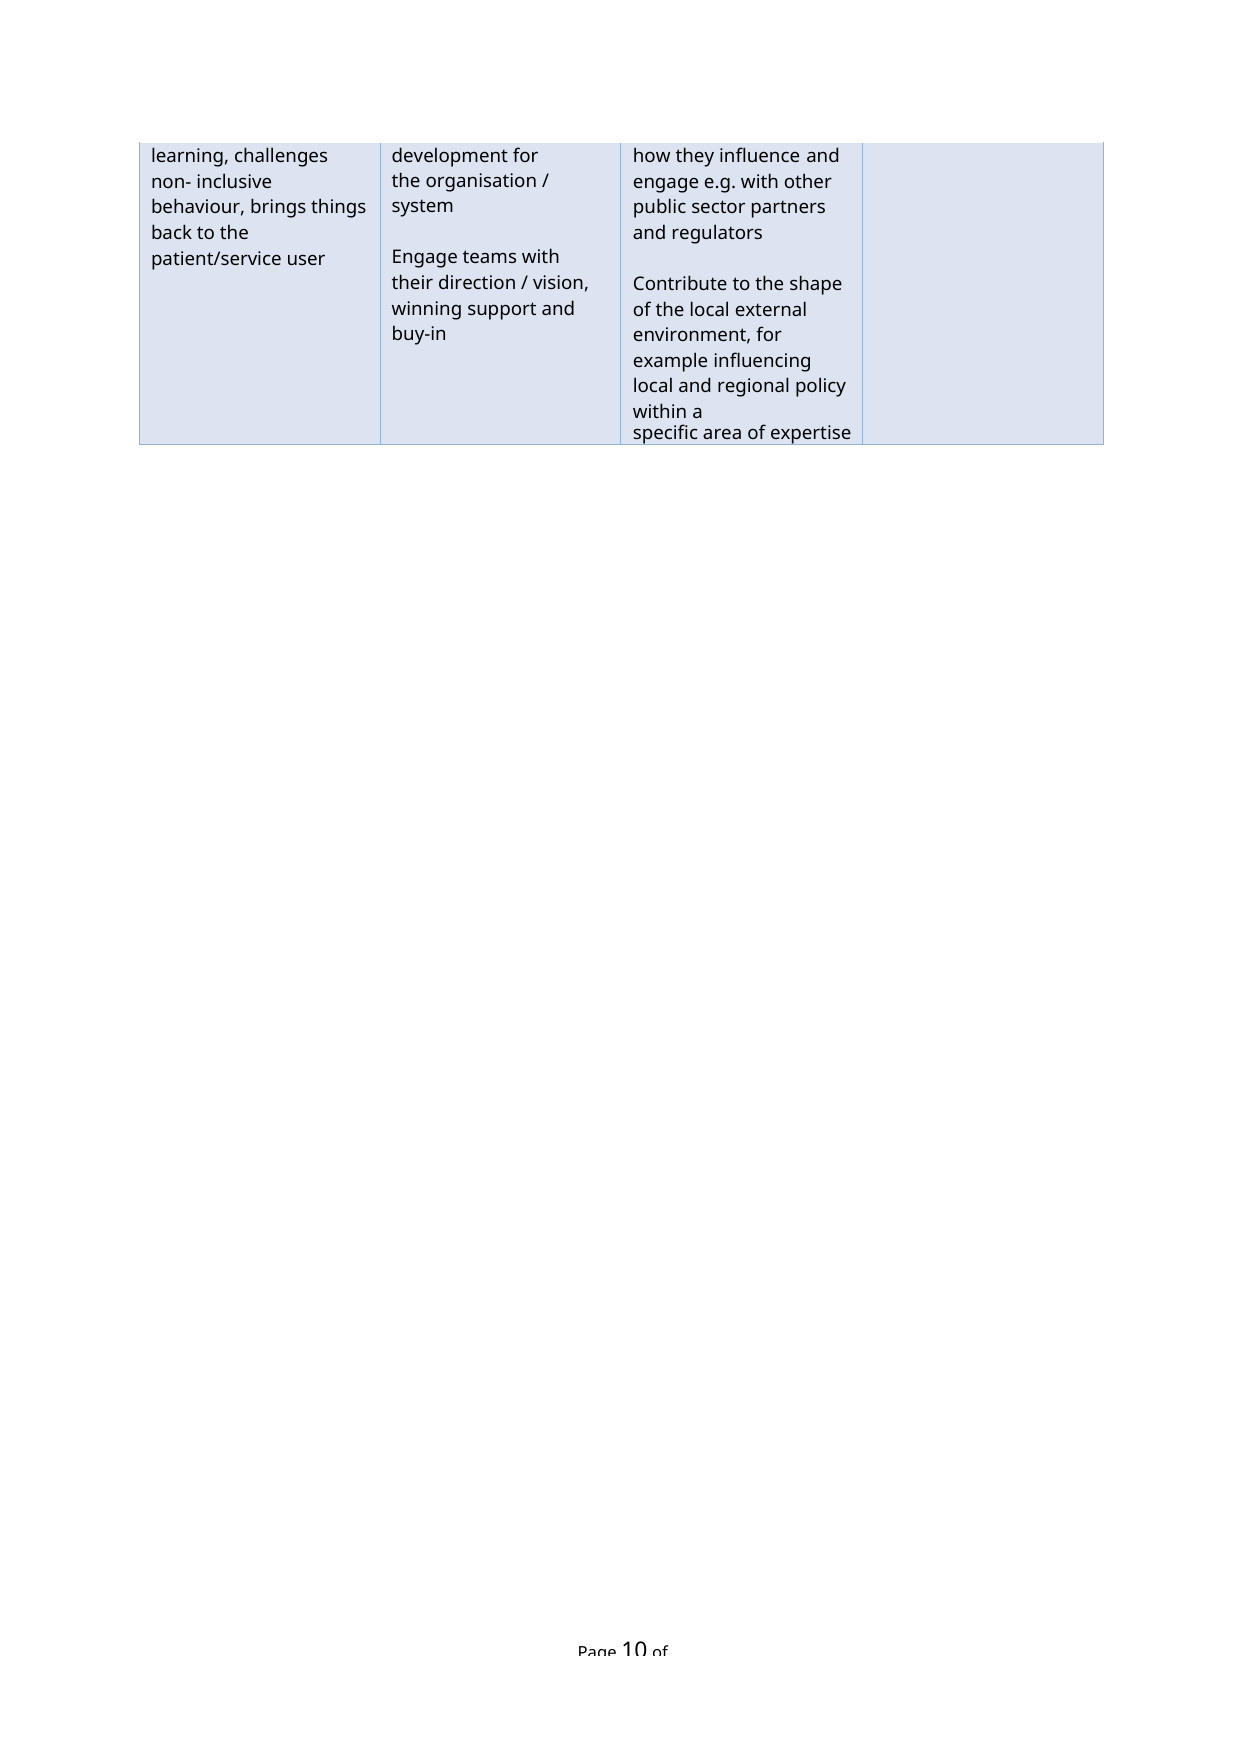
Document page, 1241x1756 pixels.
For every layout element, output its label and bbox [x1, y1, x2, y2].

table_cell [621, 143, 862, 444]
table_cell [863, 143, 1103, 444]
table_cell [140, 143, 380, 444]
table_cell [381, 143, 620, 444]
